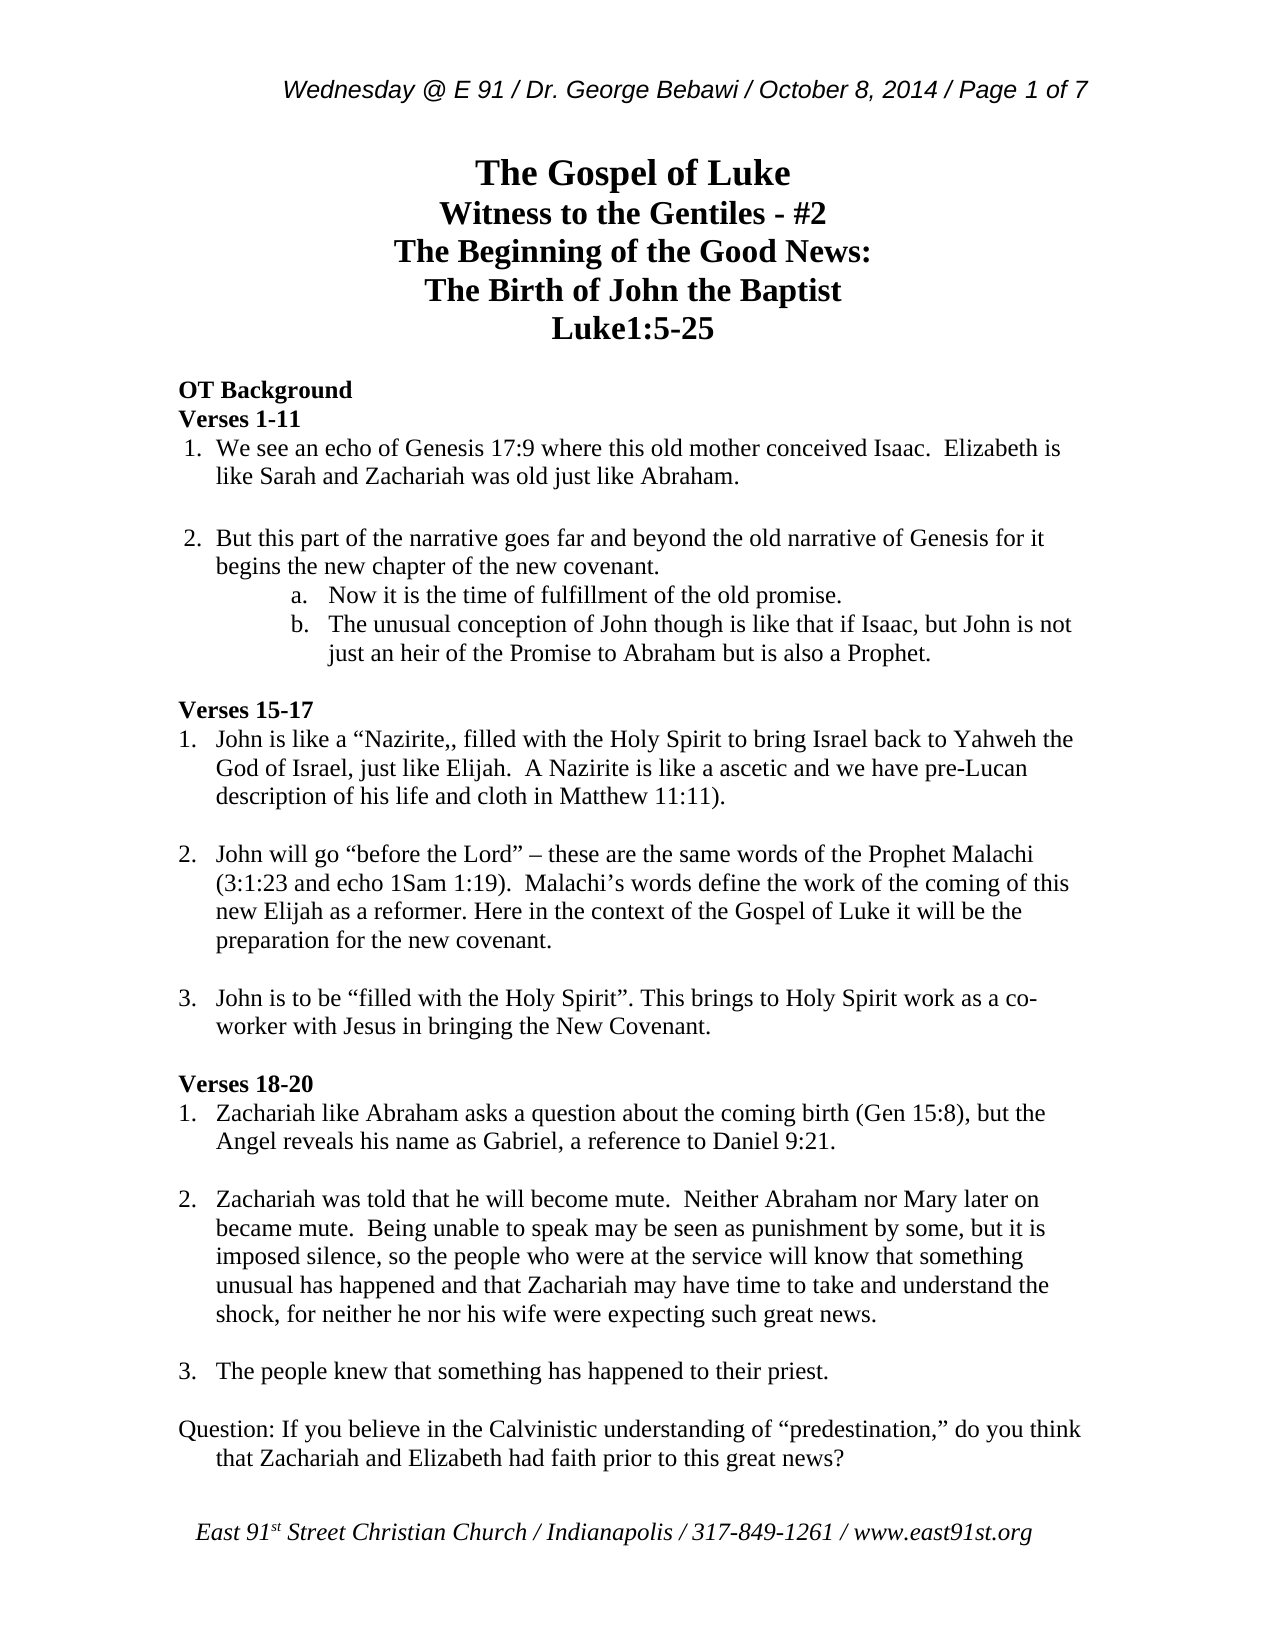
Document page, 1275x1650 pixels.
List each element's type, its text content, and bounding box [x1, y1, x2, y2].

subtitle John will go “before the Lord” – these are the same words of the Prophet Malachi (3:1:23 and echo 1Sam 1:19). Malachi’s words define the work of the coming of this new Elijah as a reformer. Here in the context of the Gospel of Luke it will be the preparation for the new covenant. [178, 839, 1087, 954]
subtitle Question: If you believe in the Calvinistic understanding of “predestination,” do you think that Zachariah and Elizabeth had faith prior to this great news? [178, 1414, 1087, 1471]
subtitle Now it is the time of fulfillment of the old promise. [291, 580, 1087, 609]
text The Beginning of the Good News: [178, 231, 1087, 270]
subtitle The people knew that something has happened to their priest. [178, 1356, 1087, 1385]
subtitle The unusual conception of John though is like that if Isaac, but John is not just an heir of the Promise to Abraham but is also a Prophet. [291, 609, 1087, 666]
text The Gospel of Luke [178, 150, 1087, 193]
text Luke1:5-25 [178, 308, 1087, 346]
subtitle Verses 15-17 [178, 695, 1087, 724]
text Witness to the Gentiles - #2 [178, 193, 1087, 231]
subtitle But this part of the narrative goes far and beyond the old narrative of Genesis for it begins the new chapter of the new covenant. [183, 523, 1087, 580]
subtitle John is to be “filled with the Holy Spirit”. This brings to Holy Spirit work as a co-worker with Jesus in bringing the New Covenant. [178, 983, 1087, 1040]
subtitle Zachariah was told that he will become mute. Neither Abraham nor Mary later on became mute. Being unable to speak may be seen as punishment by some, but it is imposed silence, so the people who were at the service will know that something unusual has happened and that Zachariah may have time to take and understand the shock, for neither he nor his wife were expecting such great news. [178, 1184, 1087, 1328]
subtitle Verses 1-11 [178, 404, 1087, 433]
subtitle OT Background [178, 375, 1087, 404]
subtitle Verses 18-20 [178, 1069, 1087, 1098]
subtitle John is like a “Nazirite,, filled with the Holy Spirit to bring Israel back to Yahweh the God of Israel, just like Elijah. A Nazirite is like a ascetic and we have pre-Lucan description of his life and cloth in Matthew 11:11). [178, 724, 1087, 810]
subtitle We see an echo of Genesis 17:9 where this old mother conceived Isaac. Elizabeth is like Sarah and Zachariah was old just like Abraham. [183, 433, 1087, 523]
text The Birth of John the Baptist [178, 270, 1087, 308]
subtitle Zachariah like Abraham asks a question about the coming birth (Gen 15:8), but the Angel reveals his name as Gabriel, a reference to Daniel 9:21. [178, 1098, 1087, 1155]
